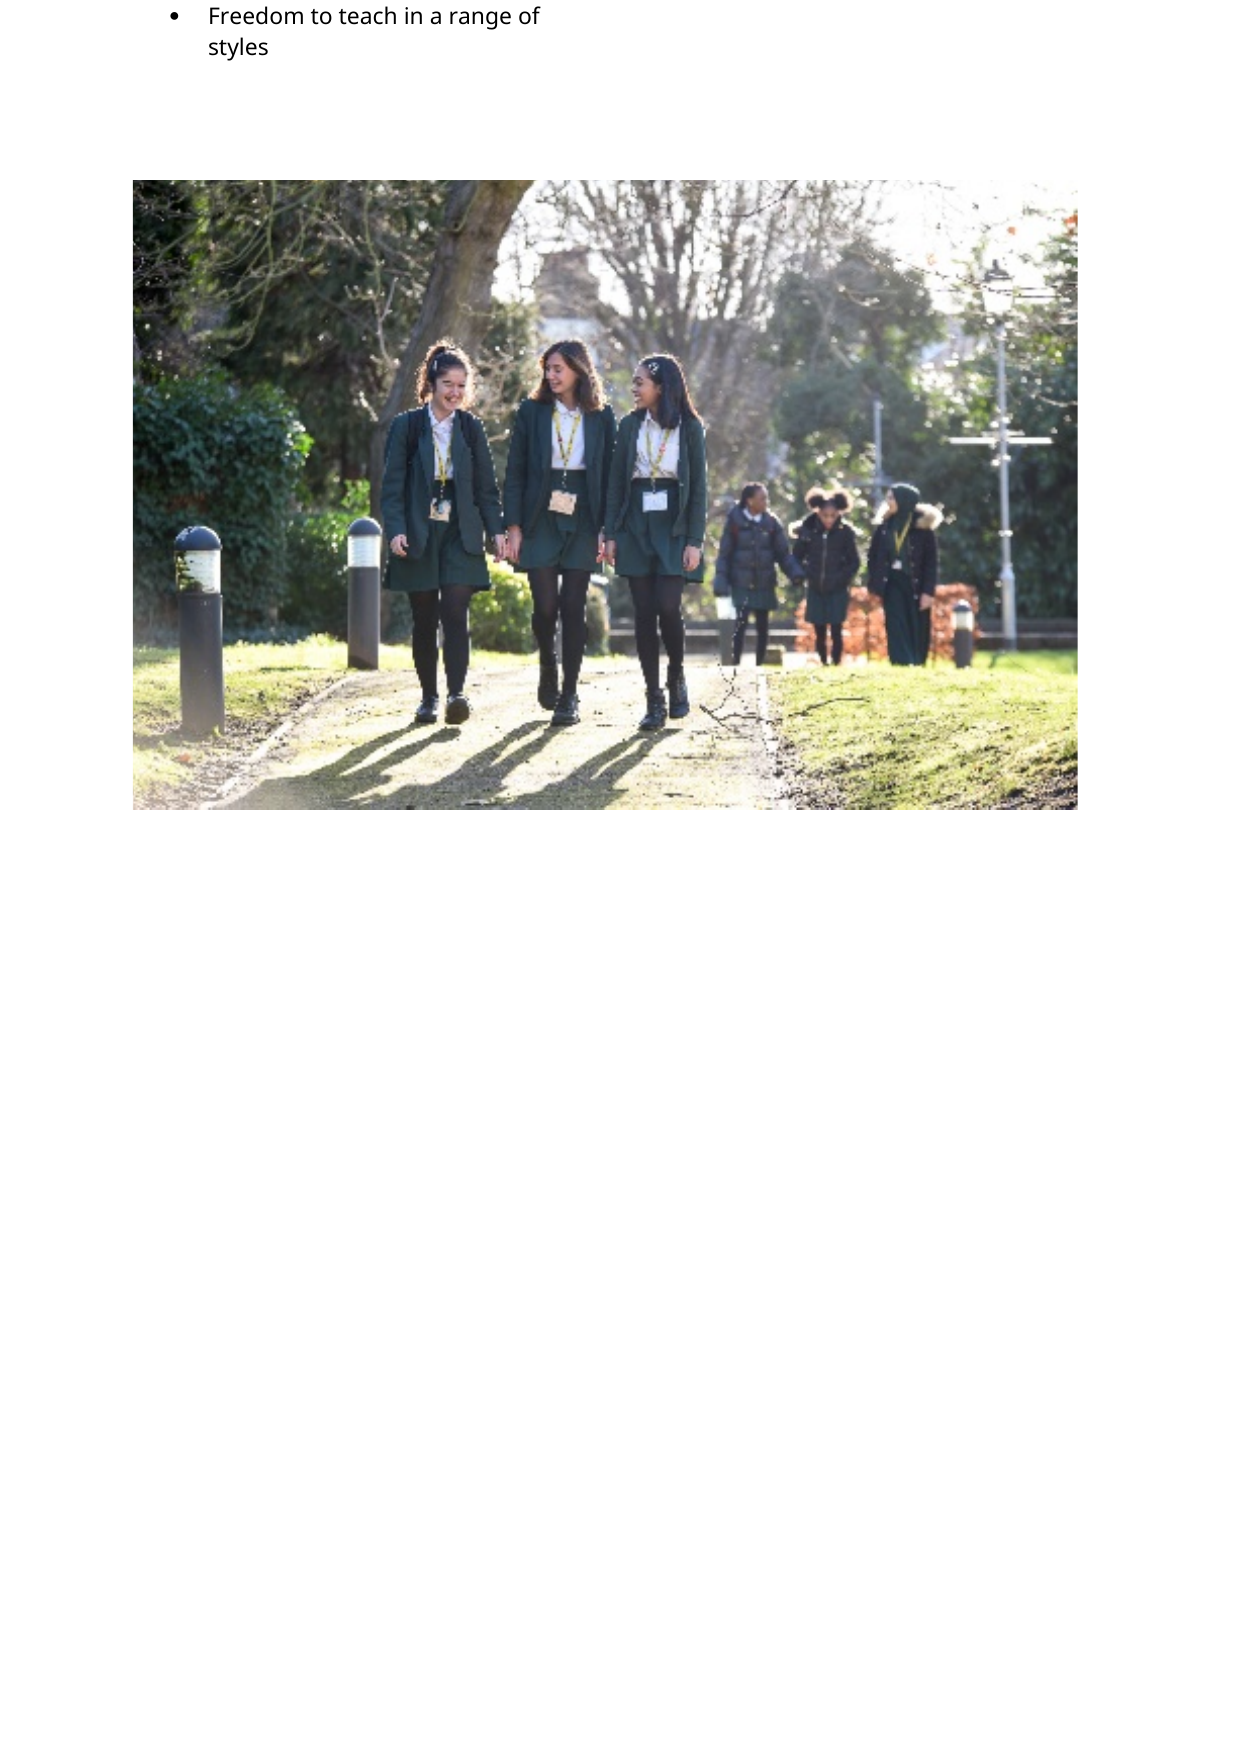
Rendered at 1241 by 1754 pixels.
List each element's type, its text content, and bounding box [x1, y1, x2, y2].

list Freedom to teach in a range of styles [170, 0, 575, 62]
picture [132, 180, 1078, 810]
